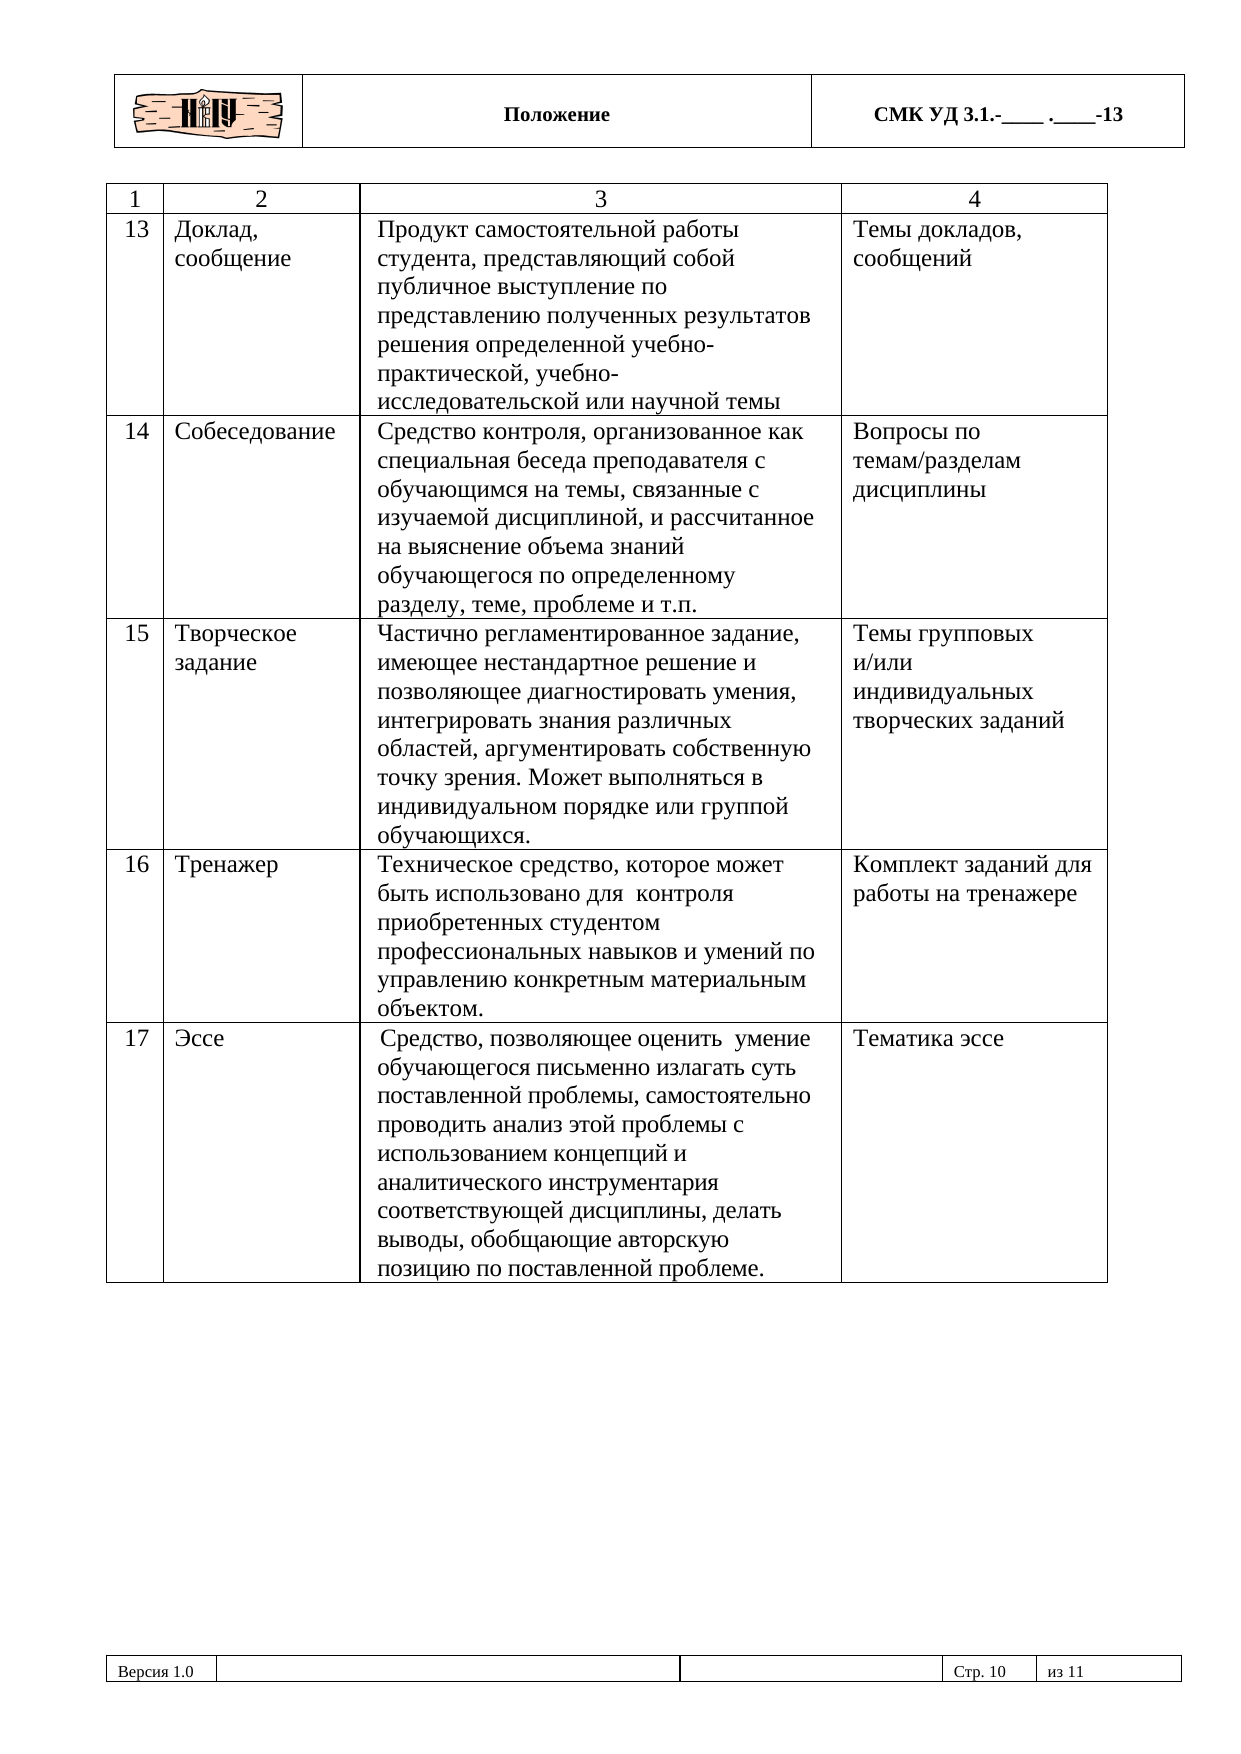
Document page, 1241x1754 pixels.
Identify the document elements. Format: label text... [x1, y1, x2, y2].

table_cell Доклад, сообщение [164, 214, 359, 415]
table_cell Комплект заданий для работы на тренажере [842, 850, 1107, 1022]
table_cell Эссе [164, 1023, 359, 1282]
table_cell Тренажер [164, 850, 359, 1022]
table_cell Средство, позволяющее оценить умение обучающегося письменно излагать суть поставленной проблемы, самостоятельно проводить анализ этой проблемы с использованием концепций и аналитического инструментария соответствующей дисциплины, делать выводы, обобщающие авторскую позицию по поставленной проблеме. [361, 1023, 841, 1282]
table_cell 4 [842, 184, 1107, 213]
table_cell Тематика эссе [842, 1023, 1107, 1282]
table_cell Средство контроля, организованное как специальная беседа преподавателя с обучающимся на темы, связанные с изучаемой дисциплиной, и рассчитанное на выяснение объема знаний обучающегося по определенному разделу, теме, проблеме и т.п. [361, 416, 841, 617]
table_cell Темы групповых и/или индивидуальных творческих заданий [842, 619, 1107, 848]
table_cell Собеседование [164, 416, 359, 617]
picture [133, 89, 283, 139]
table_cell Творческое задание [164, 619, 359, 848]
table_cell 1 [107, 184, 163, 213]
table_cell [107, 850, 163, 1022]
table_cell Темы докладов, сообщений [842, 214, 1107, 415]
table_cell Частично регламентированное задание, имеющее нестандартное решение и позволяющее диагностировать умения, интегрировать знания различных областей, аргументировать собственную точку зрения. Может выполняться в индивидуальном порядке или группой обучающихся. [361, 619, 841, 848]
table_cell Вопросы по темам/разделам дисциплины [842, 416, 1107, 617]
table_cell [107, 1023, 163, 1282]
table_cell [107, 214, 163, 415]
table_cell Продукт самостоятельной работы студента, представляющий собой публичное выступление по представлению полученных результатов решения определенной учебно-практической, учебно-исследовательской или научной темы [361, 214, 841, 415]
table_cell [107, 619, 163, 848]
table_cell 2 [164, 184, 359, 213]
table_cell [107, 416, 163, 617]
table_cell 3 [361, 184, 841, 213]
table_cell Техническое средство, которое может быть использовано для контроля приобретенных студентом профессиональных навыков и умений по управлению конкретным материальным объектом. [361, 850, 841, 1022]
